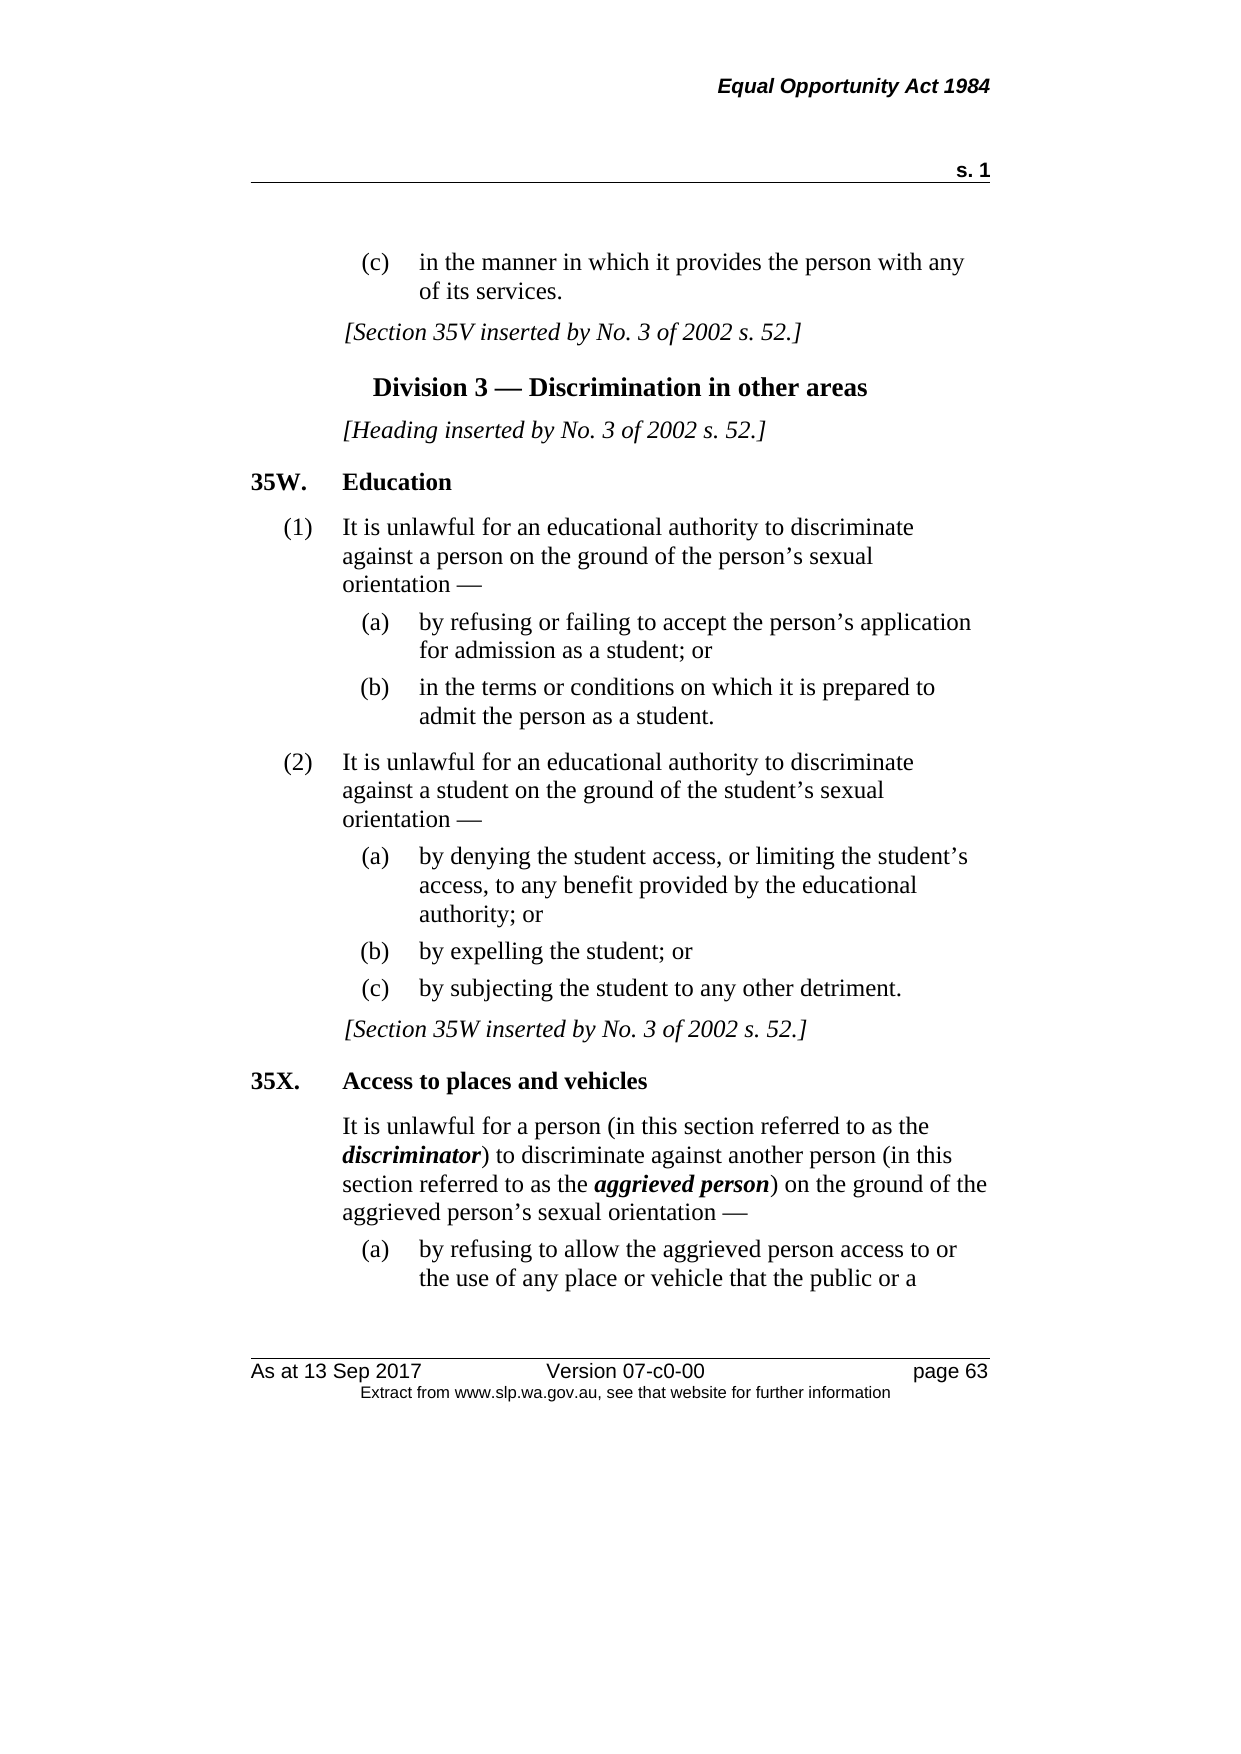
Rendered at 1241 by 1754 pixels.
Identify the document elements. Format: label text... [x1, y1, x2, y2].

text [Section 35V inserted by No. 3 of 2002 s. 52.] [251, 317, 990, 346]
text (b) in the terms or conditions on which it is prepared to admit the person as a student. [251, 672, 990, 730]
text (c) in the manner in which it provides the person with any of its services. [251, 247, 990, 305]
subtitle 35W. Education [251, 467, 990, 495]
text It is unlawful for a person (in this section referred to as the discriminator) to discriminate against another person (in this section referred to as the aggrieved person) on the ground of the aggrieved person’s sexual orientation — [251, 1111, 990, 1226]
text (a) by denying the student access, or limiting the student’s access, to any benefit provided by the educational authority; or [251, 841, 990, 927]
text [Section 35W inserted by No. 3 of 2002 s. 52.] [251, 1014, 990, 1043]
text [251, 1234, 990, 1292]
text (1) It is unlawful for an educational authority to discriminate against a person on the ground of the person’s sexual orientation — [251, 512, 990, 598]
subtitle [Heading inserted by No. 3 of 2002 s. 52.] [252, 415, 990, 444]
text (2) It is unlawful for an educational authority to discriminate against a student on the ground of the student’s sexual orientation — [251, 747, 990, 833]
text (b) by expelling the student; or [251, 936, 990, 964]
subtitle Division 3 — Discrimination in other areas [251, 371, 990, 402]
text (a) by refusing or failing to accept the person’s application for admission as a student; or [251, 607, 990, 664]
text (c) by subjecting the student to any other detriment. [251, 973, 990, 1002]
subtitle 35X. Access to places and vehicles [251, 1066, 990, 1094]
